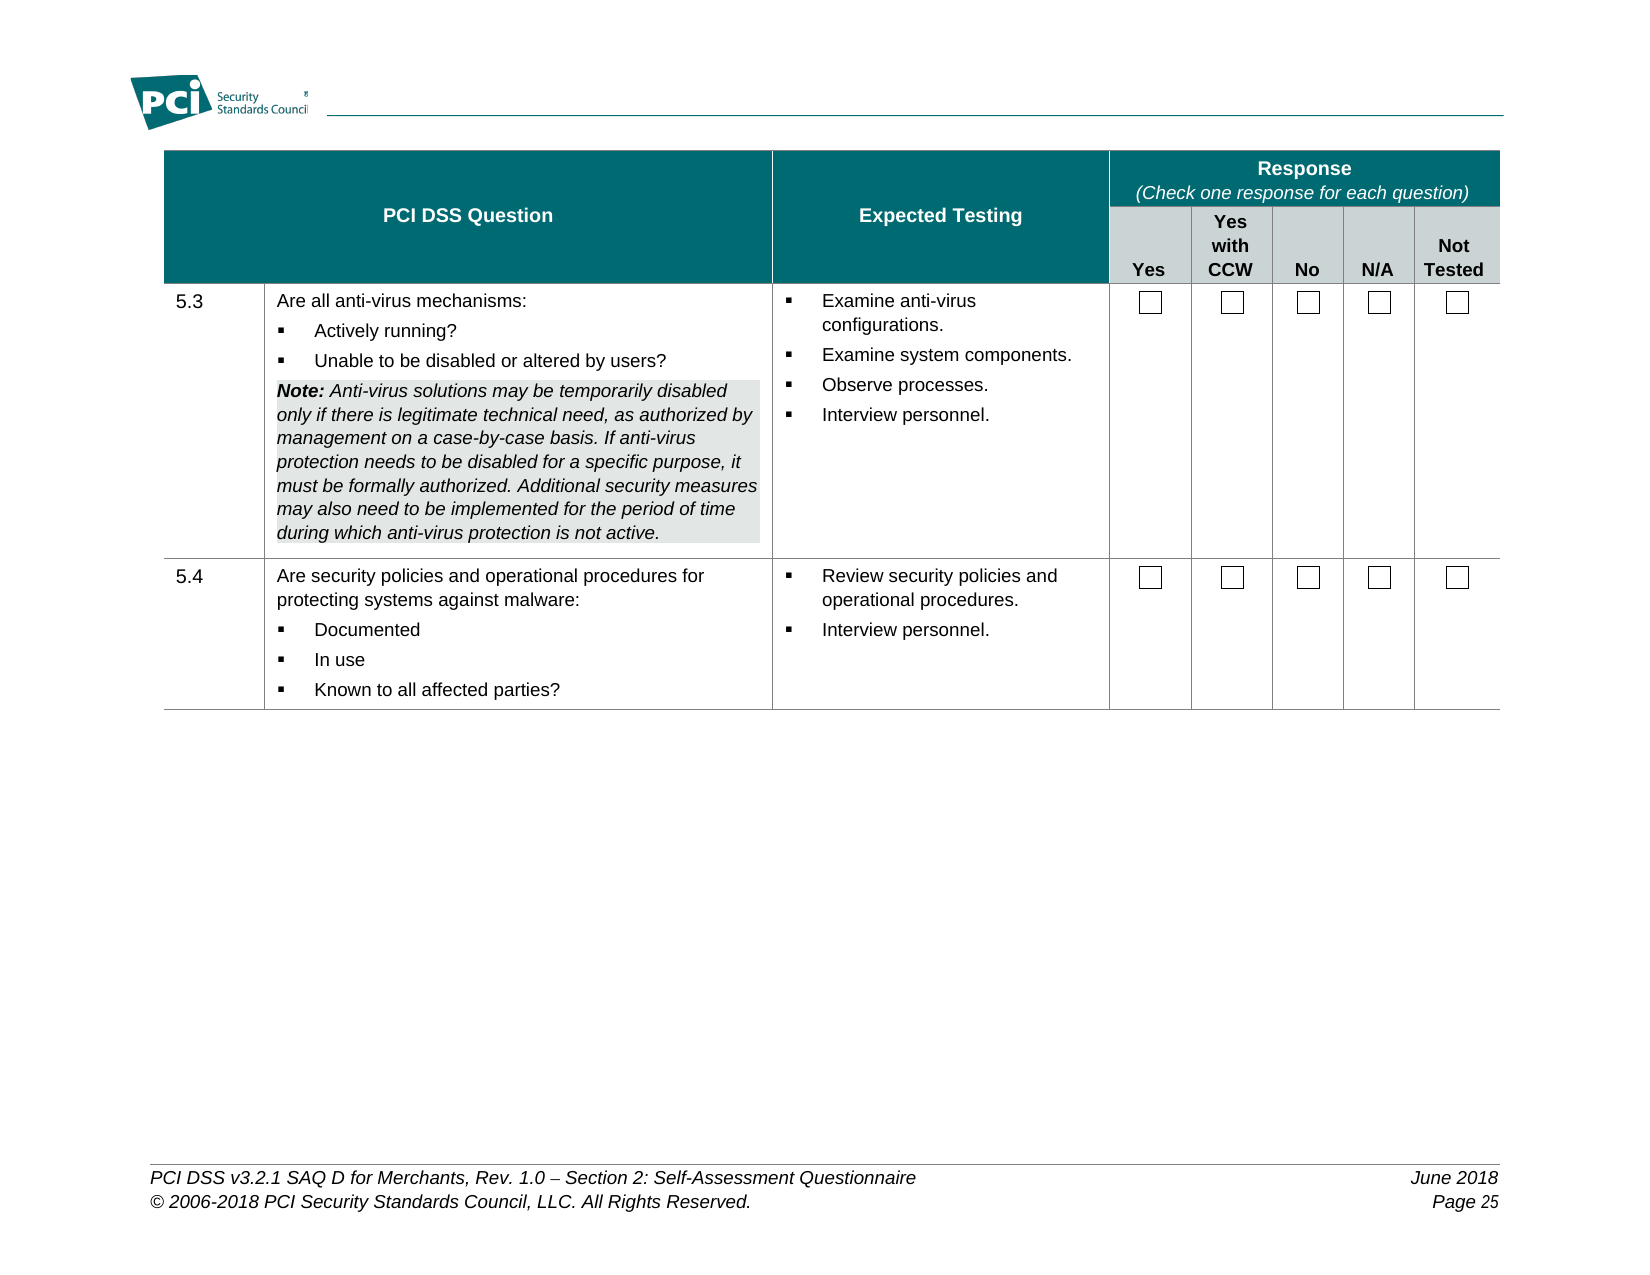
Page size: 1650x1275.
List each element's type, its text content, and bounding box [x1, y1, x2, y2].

table_cell [1415, 284, 1500, 558]
table_cell [1110, 559, 1191, 709]
table_header Expected Testing [773, 151, 1109, 283]
table_cell Not Tested [1415, 207, 1500, 283]
table_cell Examine anti-virus configurations. Examine system components. Observe processes. Interview personnel. [773, 284, 1109, 558]
table_cell [1110, 284, 1191, 558]
table_cell [1273, 559, 1343, 709]
table_cell [1192, 559, 1272, 709]
table_cell N/A [1344, 207, 1414, 283]
table_cell [1192, 284, 1272, 558]
table_cell [1344, 559, 1414, 709]
table_cell Are security policies and operational procedures for protecting systems against malware: Documented In use Known to all affected parties? [265, 559, 772, 709]
table_cell No [1273, 207, 1343, 283]
table_header PCI DSS Question [164, 151, 772, 283]
picture [130, 75, 308, 130]
table_cell 5.4 [164, 559, 264, 709]
table_cell [1415, 559, 1500, 709]
table_cell 5.3 [164, 284, 264, 558]
table_cell Review security policies and operational procedures. Interview personnel. [773, 559, 1109, 709]
table_cell Yes with CCW [1192, 207, 1272, 283]
table_cell [1344, 284, 1414, 558]
table_cell [1273, 284, 1343, 558]
table_header Response (Check one response for each question) [1110, 151, 1500, 206]
table_cell Are all anti-virus mechanisms: Actively running? Unable to be disabled or altered by users? Note: Anti-virus solutions may be temporarily disabled only if there is legitimate technical need, as authorized by management on a case-by-case basis. If anti-virus protection needs to be disabled for a specific purpose, it must be formally authorized. Additional security measures may also need to be implemented for the period of time during which anti-virus protection is not active. [265, 284, 772, 558]
table_cell Yes [1110, 207, 1191, 283]
